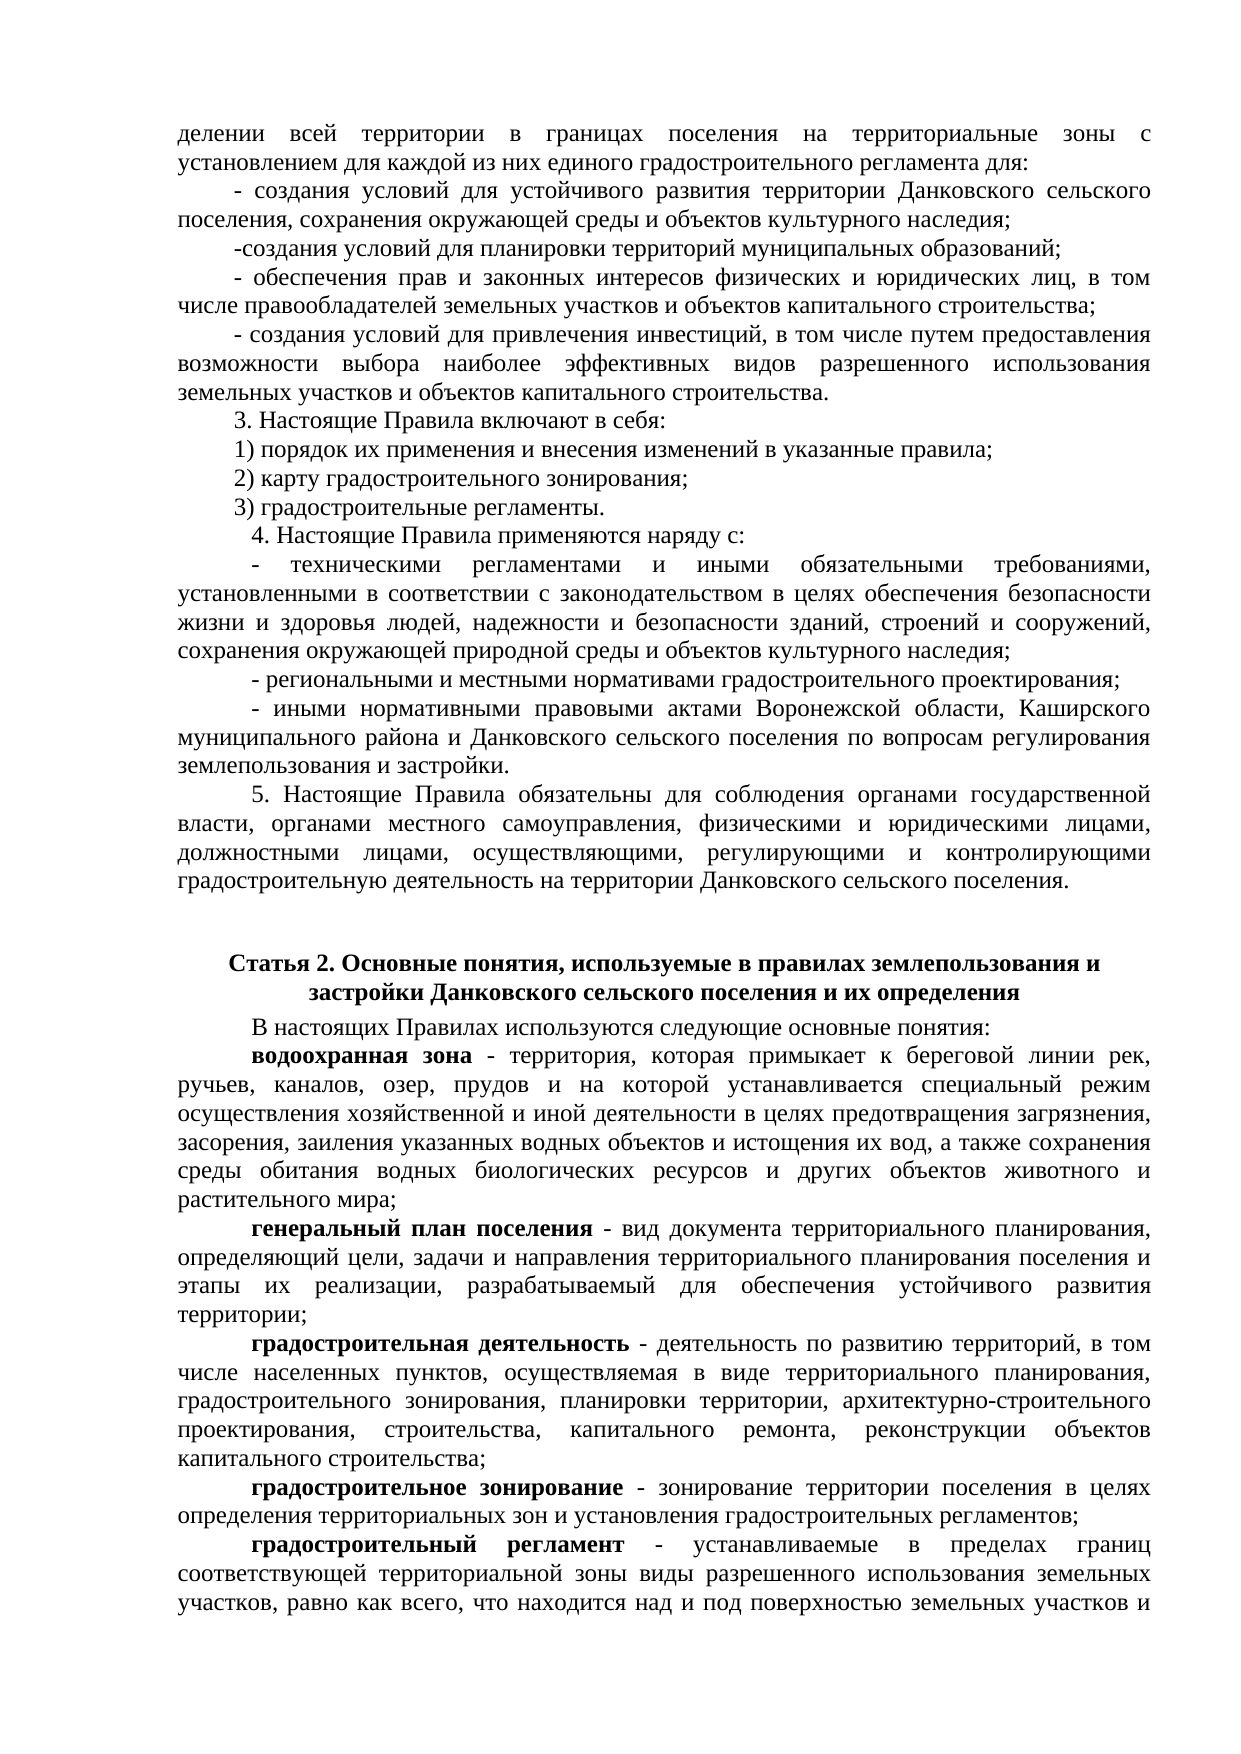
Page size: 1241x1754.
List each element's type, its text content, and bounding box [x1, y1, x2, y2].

text 1) порядок их применения и внесения изменений в указанные правила; [177, 434, 1152, 463]
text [177, 1529, 1152, 1616]
text - создания условий для устойчивого развития территории Данковского сельского поселения, сохранения окружающей среды и объектов культурного наследия; [177, 176, 1152, 233]
text 5. Настоящие Правила обязательны для соблюдения органами государственной власти, органами местного самоуправления, физическими и юридическими лицами, должностными лицами, осуществляющими, регулирующими и контролирующими градостроительную деятельность на территории Данковского сельского поселения. [177, 779, 1152, 894]
text градостроительная деятельность - деятельность по развитию территорий, в том числе населенных пунктов, осуществляемая в виде территориального планирования, градостроительного зонирования, планировки территории, архитектурно-строительного проектирования, строительства, капитального ремонта, реконструкции объектов капитального строительства; [177, 1328, 1152, 1472]
text 4. Настоящие Правила применяются наряду с: [177, 521, 1152, 549]
text водоохранная зона - территория, которая примыкает к береговой линии рек, ручьев, каналов, озер, прудов и на которой устанавливается специальный режим осуществления хозяйственной и иной деятельности в целях предотвращения загрязнения, засорения, заиления указанных водных объектов и истощения их вод, а также сохранения среды обитания водных биологических ресурсов и других объектов животного и растительного мира; [177, 1041, 1152, 1213]
text градостроительное зонирование - зонирование территории поселения в целях определения территориальных зон и установления градостроительных регламентов; [177, 1472, 1152, 1529]
text - техническими регламентами и иными обязательными требованиями, установленными в соответствии с законодательством в целях обеспечения безопасности жизни и здоровья людей, надежности и безопасности зданий, строений и сооружений, сохранения окружающей природной среды и объектов культурного наследия; [177, 549, 1152, 664]
text - региональными и местными нормативами градостроительного проектирования; [177, 664, 1152, 693]
text 2) карту градостроительного зонирования; [177, 463, 1152, 492]
text 3. Настоящие Правила включают в себя: [177, 406, 1152, 434]
text 3) градостроительные регламенты. [177, 492, 1152, 521]
text В настоящих Правилах используются следующие основные понятия: [177, 1012, 1152, 1041]
text - обеспечения прав и законных интересов физических и юридических лиц, в том числе правообладателей земельных участков и объектов капитального строительства; [177, 262, 1152, 319]
text генеральный план поселения - вид документа территориального планирования, определяющий цели, задачи и направления территориального планирования поселения и этапы их реализации, разрабатываемый для обеспечения устойчивого развития территории; [177, 1213, 1152, 1328]
text Статья 2. Основные понятия, используемые в правилах землепользования и застройки Данковского сельского поселения и их определения [177, 948, 1152, 1006]
text - создания условий для привлечения инвестиций, в том числе путем предоставления возможности выбора наиболее эффективных видов разрешенного использования земельных участков и объектов капитального строительства. [177, 319, 1152, 406]
text -создания условий для планировки территорий муниципальных образований; [177, 233, 1152, 262]
text - иными нормативными правовыми актами Воронежской области, Каширского муниципального района и Данковского сельского поселения по вопросам регулирования землепользования и застройки. [177, 693, 1152, 779]
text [177, 118, 1152, 176]
